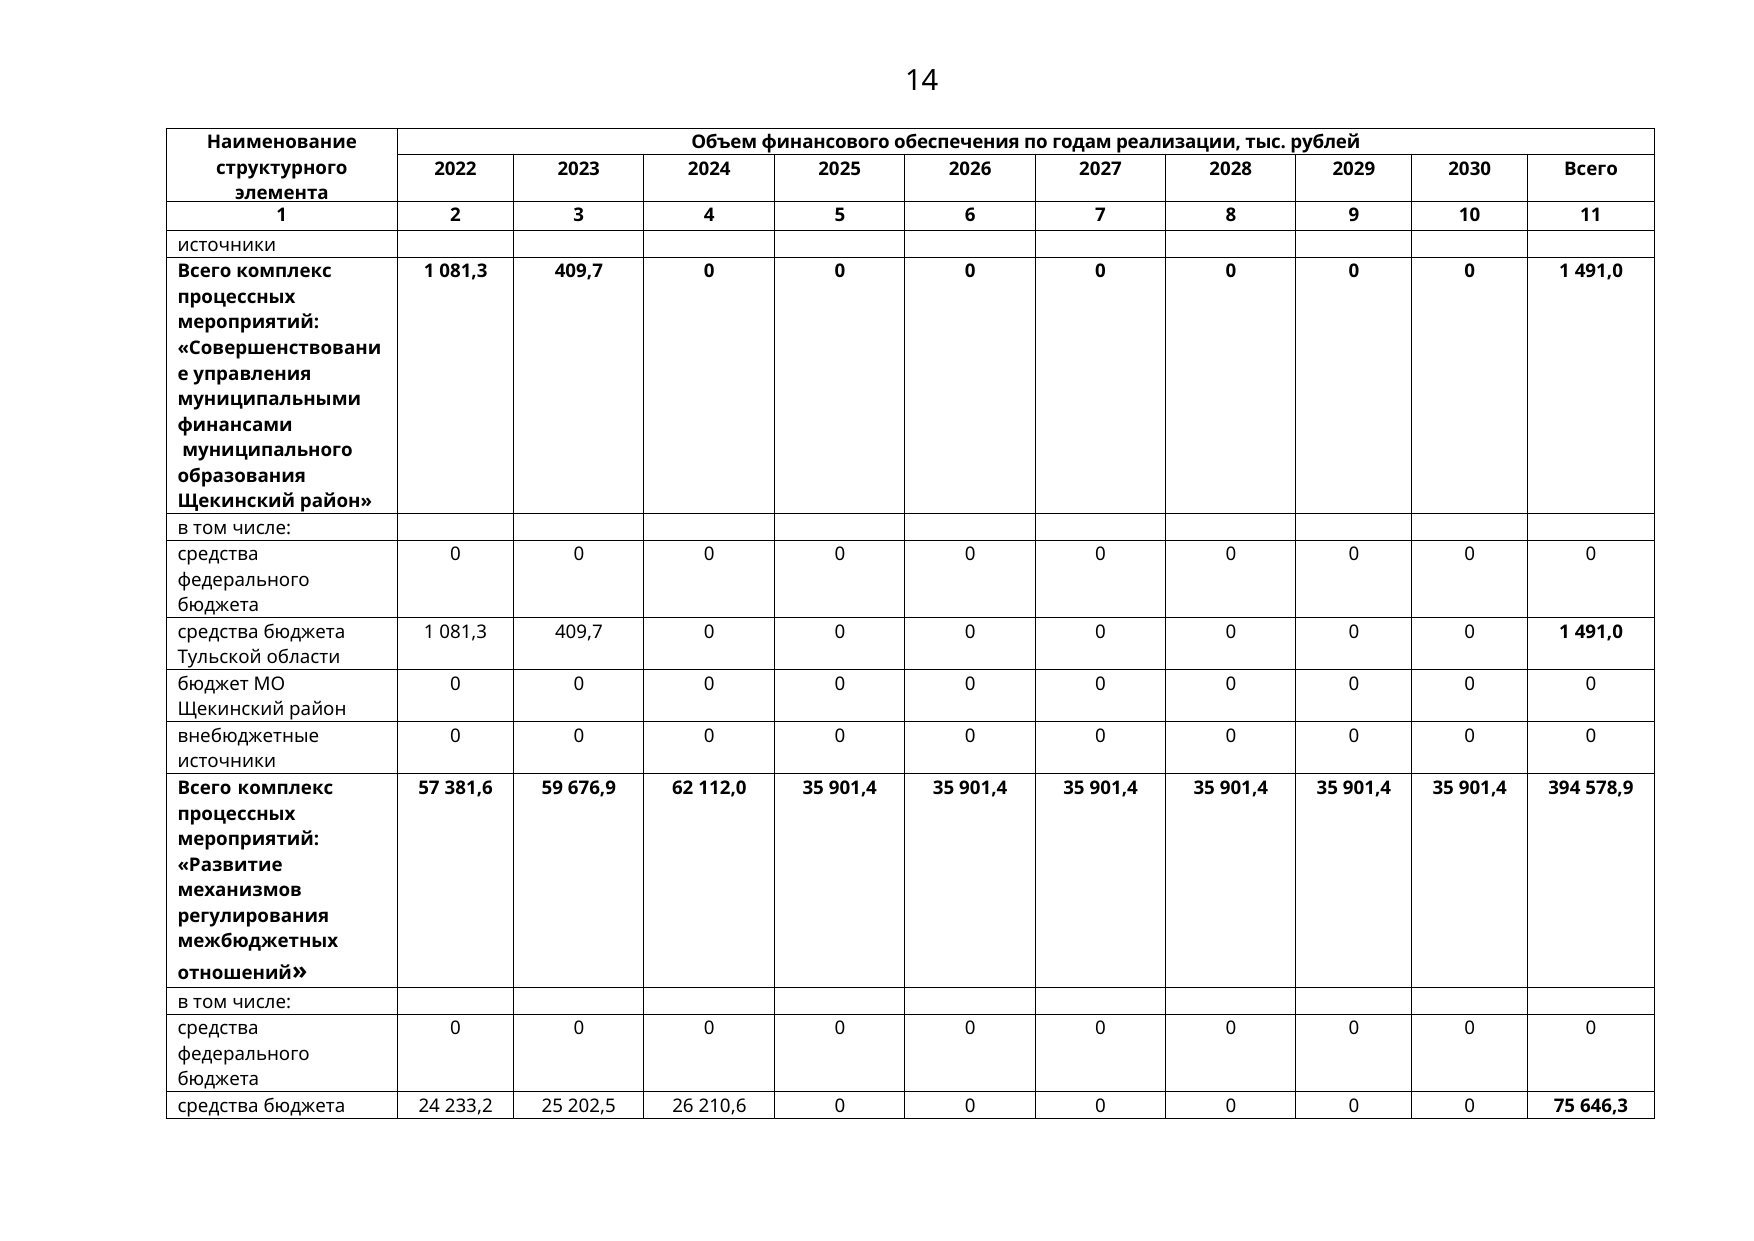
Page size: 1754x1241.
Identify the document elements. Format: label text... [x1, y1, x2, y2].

table_cell 394 578,9 [1528, 774, 1654, 987]
table_cell [1166, 514, 1295, 539]
table_cell внебюджетные источники [167, 722, 397, 773]
table_cell [1166, 988, 1295, 1014]
table_cell 0 [775, 541, 904, 617]
table_cell 0 [775, 1092, 904, 1118]
table_cell 35 901,4 [1412, 774, 1527, 987]
table_cell средства федерального бюджета [167, 1015, 397, 1091]
table_cell [1528, 988, 1654, 1014]
table_cell 2027 [1036, 155, 1165, 201]
table_cell 0 [1036, 670, 1165, 721]
table_cell 0 [905, 670, 1035, 721]
table_cell 35 901,4 [1166, 774, 1295, 987]
table_cell 35 901,4 [1296, 774, 1411, 987]
table_cell 0 [644, 258, 774, 513]
table_cell средства бюджета Тульской области [167, 1092, 397, 1118]
table_cell [398, 988, 513, 1014]
table_cell 0 [1036, 618, 1165, 669]
table_cell 0 [775, 722, 904, 773]
table_cell 0 [1296, 722, 1411, 773]
table_cell 25 202,5 [514, 1092, 643, 1118]
table_cell [775, 988, 904, 1014]
table_cell в том числе: [167, 988, 397, 1014]
table_cell 0 [1036, 231, 1165, 257]
table_cell 0 [398, 1015, 513, 1091]
table_cell 0 [1166, 670, 1295, 721]
table_cell [1412, 514, 1527, 539]
table_cell 0 [775, 618, 904, 669]
table_cell 0 [775, 1015, 904, 1091]
table_cell 0 [1296, 1092, 1411, 1118]
table_cell 0 [1528, 1015, 1654, 1091]
table_cell 2 [398, 202, 513, 230]
table_cell [905, 988, 1035, 1014]
table_cell 0 [398, 722, 513, 773]
table_cell [1296, 988, 1411, 1014]
table_cell 35 901,4 [1036, 774, 1165, 987]
table_cell 0 [905, 722, 1035, 773]
table_cell 35 901,4 [905, 774, 1035, 987]
table_cell 409,7 [514, 618, 643, 669]
table_cell 35 901,4 [775, 774, 904, 987]
table_cell 0 [1412, 1092, 1527, 1118]
table_cell 0 [775, 231, 904, 257]
table_cell [514, 988, 643, 1014]
table_cell 6 [905, 202, 1035, 230]
table_cell 0 [644, 1015, 774, 1091]
table_cell [1296, 514, 1411, 539]
table_cell 0 [1412, 258, 1527, 513]
table_cell 0 [1528, 541, 1654, 617]
table_cell 0 [1528, 670, 1654, 721]
table_cell 0 [905, 618, 1035, 669]
table_cell 0 [1166, 258, 1295, 513]
table_cell 0 [514, 231, 643, 257]
table_cell внебюджетные источники [167, 231, 397, 257]
table_cell 1 491,0 [1528, 618, 1654, 669]
table_cell 26 210,6 [644, 1092, 774, 1118]
table_cell 57 381,6 [398, 774, 513, 987]
table_cell 4 [644, 202, 774, 230]
table_cell 0 [1036, 722, 1165, 773]
table_cell 0 [775, 670, 904, 721]
table_cell 7 [1036, 202, 1165, 230]
table_cell 0 [1528, 231, 1654, 257]
table_cell [398, 514, 513, 539]
table_cell 24 233,2 [398, 1092, 513, 1118]
table_cell 0 [1296, 541, 1411, 617]
table_cell 0 [905, 541, 1035, 617]
table_cell 0 [1412, 231, 1527, 257]
table_cell в том числе: [167, 514, 397, 539]
table_cell [775, 514, 904, 539]
table_cell 0 [644, 670, 774, 721]
table_cell 0 [1296, 1015, 1411, 1091]
table_cell 0 [1296, 231, 1411, 257]
table_cell Всего [1528, 155, 1654, 201]
table_cell 0 [905, 1015, 1035, 1091]
table_cell 2026 [905, 155, 1035, 201]
table_cell 1 [167, 202, 397, 230]
table_cell 0 [1036, 541, 1165, 617]
table_header Объем финансового обеспечения по годам реализации, тыс. рублей [398, 129, 1654, 154]
table_cell 10 [1412, 202, 1527, 230]
table_cell бюджет МО Щекинский район [167, 670, 397, 721]
table_cell [905, 514, 1035, 539]
table_cell 0 [514, 541, 643, 617]
table_cell 0 [905, 231, 1035, 257]
table_cell 2028 [1166, 155, 1295, 201]
table_cell 0 [1296, 670, 1411, 721]
table_cell 62 112,0 [644, 774, 774, 987]
table_cell 409,7 [514, 258, 643, 513]
table_cell 1 081,3 [398, 618, 513, 669]
table_cell 0 [1412, 722, 1527, 773]
table_cell [1036, 514, 1165, 539]
table_cell 0 [1412, 1015, 1527, 1091]
table_cell Всего комплекс процессных мероприятий: «Развитие механизмов регулирования межбюджетных отношений» [167, 774, 397, 987]
table_cell 0 [1166, 618, 1295, 669]
table_cell 1 081,3 [398, 258, 513, 513]
table_cell 0 [398, 670, 513, 721]
table_cell 0 [1166, 1092, 1295, 1118]
table_cell 0 [1036, 258, 1165, 513]
table_cell 0 [514, 670, 643, 721]
table_cell 0 [398, 231, 513, 257]
table_cell средства федерального бюджета [167, 541, 397, 617]
table_cell 0 [644, 618, 774, 669]
table_cell 0 [1166, 1015, 1295, 1091]
table_cell 3 [514, 202, 643, 230]
table_cell [644, 514, 774, 539]
table_cell 0 [1412, 618, 1527, 669]
table_cell [1528, 514, 1654, 539]
table_cell 0 [905, 1092, 1035, 1118]
table_cell [1412, 988, 1527, 1014]
table_cell 2030 [1412, 155, 1527, 201]
table_cell [514, 514, 643, 539]
table_cell 0 [1296, 618, 1411, 669]
table_cell 2025 [775, 155, 904, 201]
table_cell 0 [514, 1015, 643, 1091]
table_cell 8 [1166, 202, 1295, 230]
table_cell 0 [1036, 1092, 1165, 1118]
table_cell 0 [905, 258, 1035, 513]
table_cell 5 [775, 202, 904, 230]
table_cell 2023 [514, 155, 643, 201]
table_cell 0 [1412, 670, 1527, 721]
table_cell 0 [1166, 541, 1295, 617]
table_cell 0 [1296, 258, 1411, 513]
table_cell 59 676,9 [514, 774, 643, 987]
table_cell 0 [1412, 541, 1527, 617]
table_cell 0 [1166, 231, 1295, 257]
table_cell 0 [775, 258, 904, 513]
table_cell 0 [644, 231, 774, 257]
table_cell 9 [1296, 202, 1411, 230]
table_header Наименование структурного элемента муниципальной программы, источников финансового обеспечения [167, 129, 397, 201]
table_cell 2022 [398, 155, 513, 201]
table_cell 0 [1166, 722, 1295, 773]
table_cell [644, 988, 774, 1014]
table_cell 0 [1036, 1015, 1165, 1091]
table_cell 0 [644, 722, 774, 773]
table_cell 0 [398, 541, 513, 617]
table_cell 2024 [644, 155, 774, 201]
table_cell [1036, 988, 1165, 1014]
table_cell 0 [514, 722, 643, 773]
table_cell 0 [644, 541, 774, 617]
table_cell Всего комплекс процессных мероприятий: «Совершенствование управления муниципальными финансами муниципального образования Щекинский район» [167, 258, 397, 513]
table_cell 11 [1528, 202, 1654, 230]
table_cell 0 [1528, 722, 1654, 773]
table_cell 75 646,3 [1528, 1092, 1654, 1118]
table_cell 1 491,0 [1528, 258, 1654, 513]
table_cell 2029 [1296, 155, 1411, 201]
table_cell средства бюджета Тульской области [167, 618, 397, 669]
